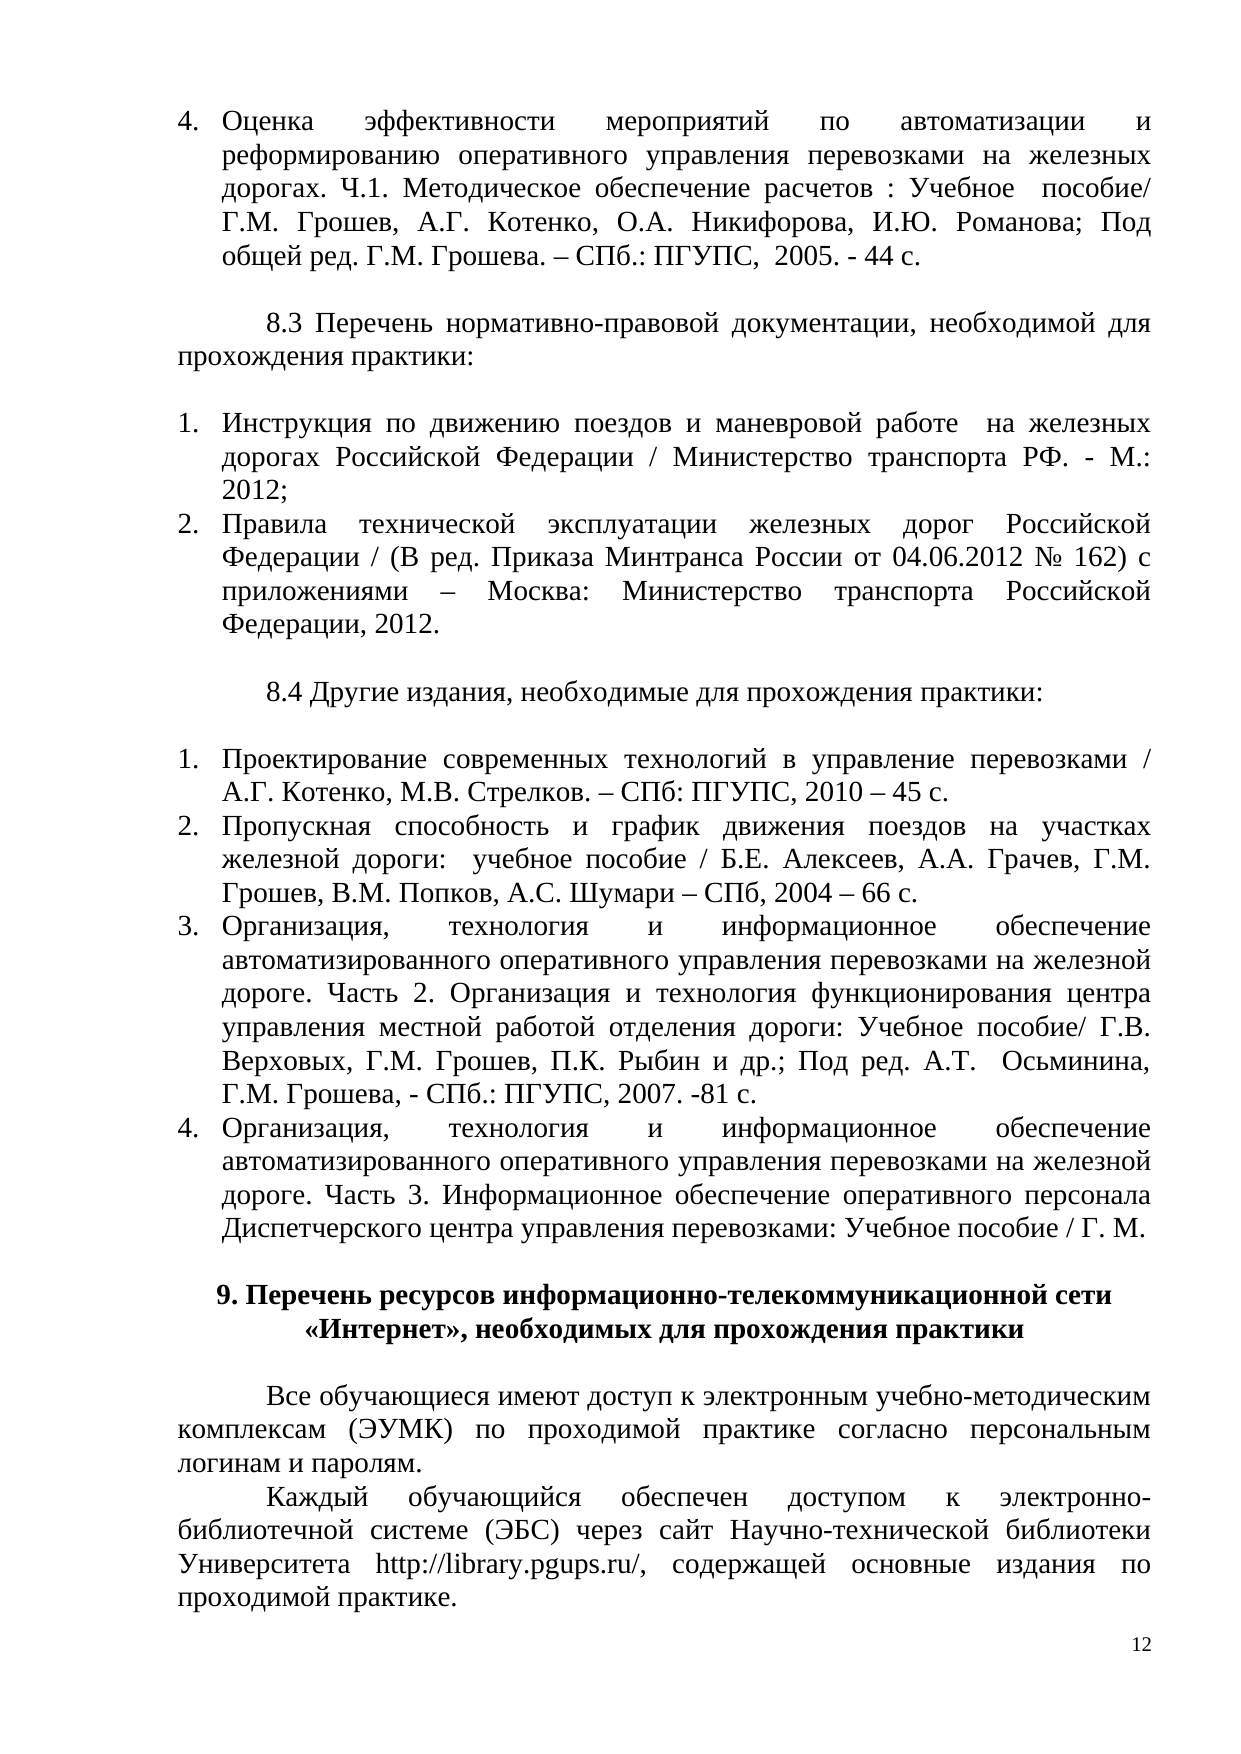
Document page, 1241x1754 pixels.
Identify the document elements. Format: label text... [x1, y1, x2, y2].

text Все обучающиеся имеют доступ к электронным учебно-методическим комплексам (ЭУМК) по проходимой практике согласно персональным логинам и паролям. [177, 1378, 1152, 1479]
text 8.4 Другие издания, необходимые для прохождения практики: [177, 674, 1152, 707]
list Пропускная способность и график движения поездов на участках железной дороги: учебное пособие / Б.Е. Алексеев, А.А. Грачев, Г.М. Грошев, В.М. Попков, А.С. Шумари – СПб, 2004 – 66 с. [177, 808, 1152, 908]
list Проектирование современных технологий в управление перевозками / А.Г. Котенко, М.В. Стрелков. – СПб: ПГУПС, 2010 – 45 с. [177, 741, 1152, 808]
text Каждый обучающийся обеспечен доступом к электронно-библиотечной системе (ЭБС) через сайт Научно-технической библиотеки Университета http://library.pgups.ru/, содержащей основные издания по проходимой практике. [177, 1479, 1152, 1613]
list Правила технической эксплуатации железных дорог Российской Федерации / (В ред. Приказа Минтранса России от 04.06.2012 № 162) с приложениями – Москва: Министерство транспорта Российской Федерации, 2012. [177, 506, 1152, 640]
list Организация, технология и информационное обеспечение автоматизированного оперативного управления перевозками на железной дороге. Часть 2. Организация и технология функционирования центра управления местной работой отделения дороги: Учебное пособие/ Г.В. Верховых, Г.М. Грошев, П.К. Рыбин и др.; Под ред. А.Т. Осьминина, Г.М. Грошева, - СПб.: ПГУПС, 2007. -81 с. [177, 908, 1152, 1110]
list Организация, технология и информационное обеспечение автоматизированного оперативного управления перевозками на железной дороге. Часть 3. Информационное обеспечение оперативного персонала Диспетчерского центра управления перевозками: Учебное пособие / Г. М. [177, 1110, 1152, 1244]
text 9. Перечень ресурсов информационно-телекоммуникационной сети «Интернет», необходимых для прохождения практики [177, 1277, 1152, 1344]
text 8.3 Перечень нормативно-правовой документации, необходимой для прохождения практики: [177, 305, 1152, 372]
list Инструкция по движению поездов и маневровой работе на железных дорогах Российской Федерации / Министерство транспорта РФ. - М.: 2012; [177, 405, 1152, 506]
list Оценка эффективности мероприятий по автоматизации и реформированию оперативного управления перевозками на железных дорогах. Ч.1. Методическое обеспечение расчетов : Учебное пособие/ Г.М. Грошев, А.Г. Котенко, О.А. Никифорова, И.Ю. Романова; Под общей ред. Г.М. Грошева. – СПб.: ПГУПС, 2005. - 44 с. [177, 103, 1152, 271]
